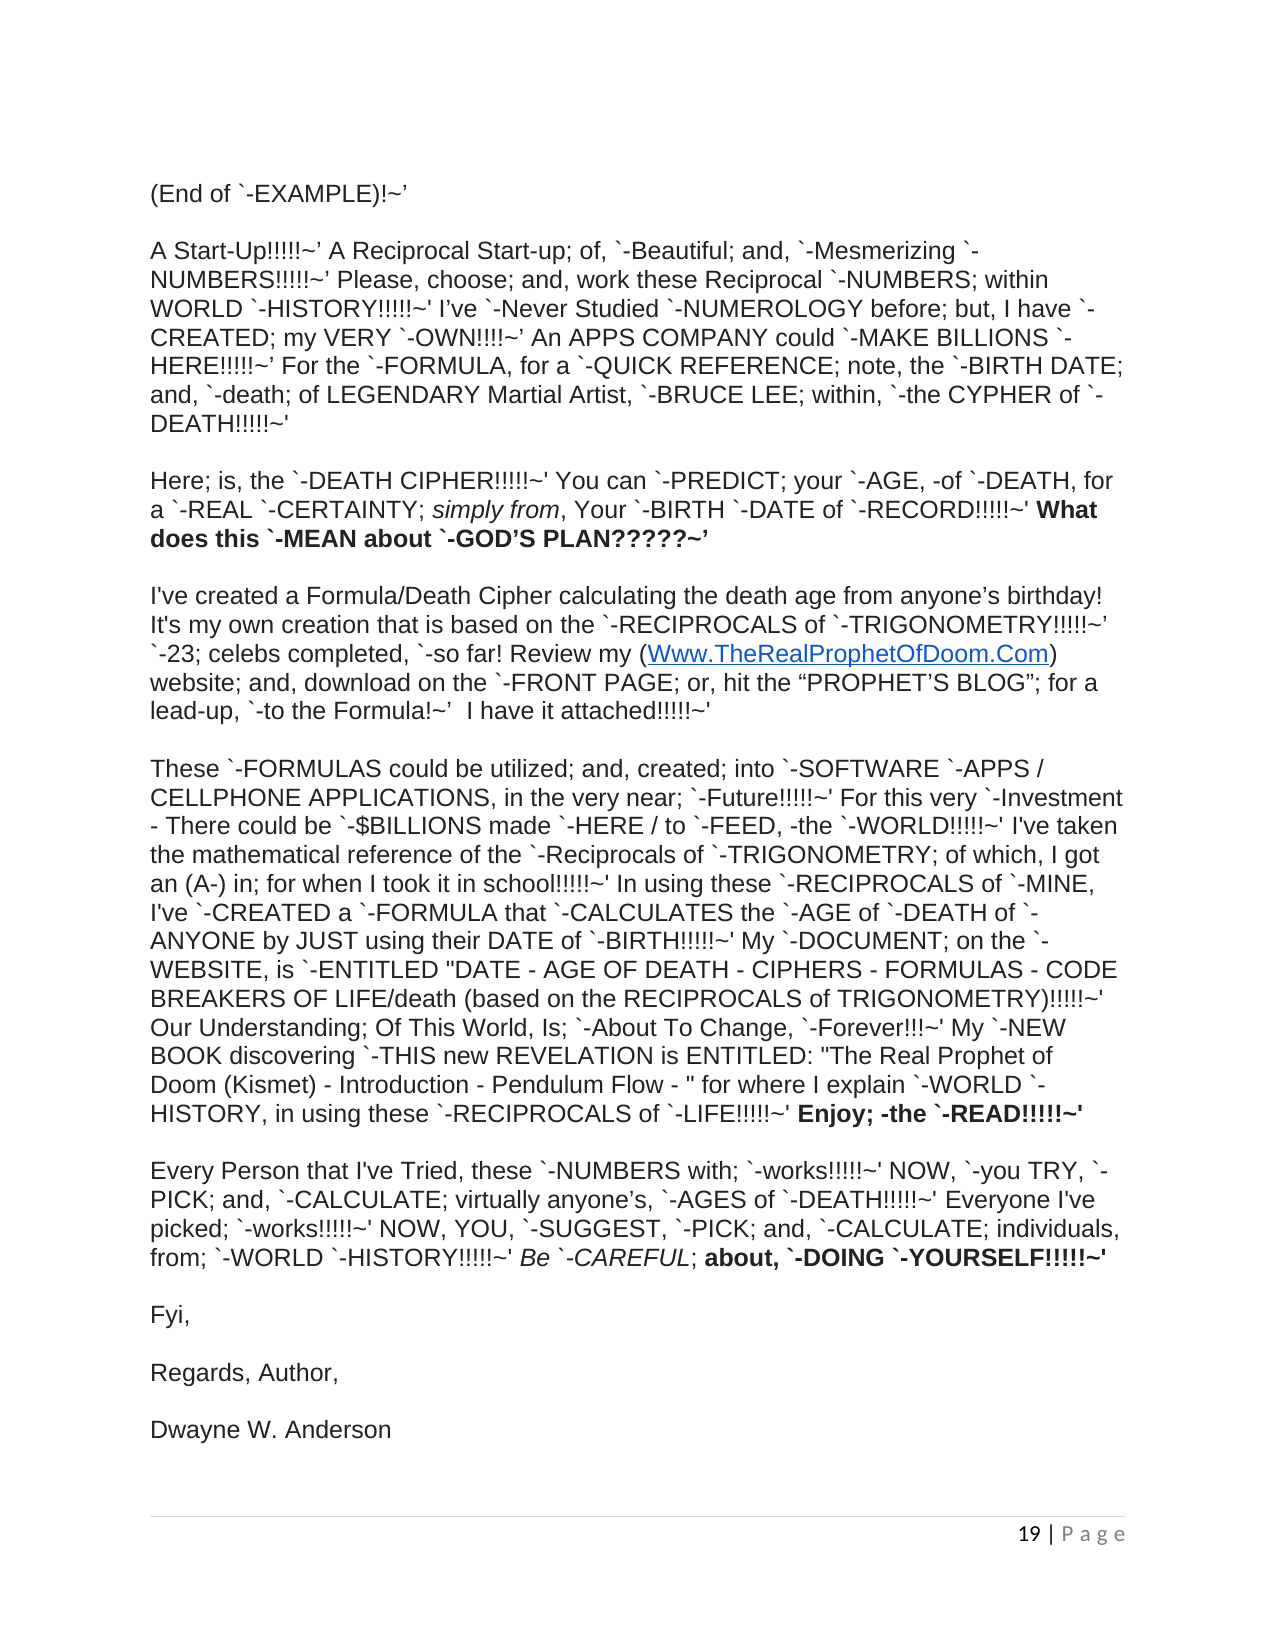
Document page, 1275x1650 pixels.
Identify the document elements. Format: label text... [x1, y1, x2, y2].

text (End of `-EXAMPLE)!~’ [150, 179, 1125, 207]
text A Start-Up!!!!!~’ A Reciprocal Start-up; of, `-Beautiful; and, `-Mesmerizing `-NUMBERS!!!!!~’ Please, choose; and, work these Reciprocal `-NUMBERS; within WORLD `-HISTORY!!!!!~' I’ve `-Never Studied `-NUMEROLOGY before; but, I have `-CREATED; my VERY `-OWN!!!!~’ An APPS COMPANY could `-MAKE BILLIONS `-HERE!!!!!~’ For the `-FORMULA, for a `-QUICK REFERENCE; note, the `-BIRTH DATE; and, `-death; of LEGENDARY Martial Artist, `-BRUCE LEE; within, `-the CYPHER of `-DEATH!!!!!~' [150, 236, 1125, 437]
text Fyi, [150, 1300, 1125, 1329]
text Dwayne W. Anderson [150, 1415, 1125, 1444]
text Every Person that I've Tried, these `-NUMBERS with; `-works!!!!!~' NOW, `-you TRY, `-PICK; and, `-CALCULATE; virtually anyone’s, `-AGES of `-DEATH!!!!!~' Everyone I've picked; `-works!!!!!~' NOW, YOU, `-SUGGEST, `-PICK; and, `-CALCULATE; individuals, from; `-WORLD `-HISTORY!!!!!~' Be `-CAREFUL; about, `-DOING `-YOURSELF!!!!!~' [150, 1156, 1125, 1271]
text Regards, Author, [150, 1357, 1125, 1386]
text These `-FORMULAS could be utilized; and, created; into `-SOFTWARE `-APPS / CELLPHONE APPLICATIONS, in the very near; `-Future!!!!!~' For this very `-Investment - There could be `-$BILLIONS made `-HERE / to `-FEED, -the `-WORLD!!!!!~' I've taken the mathematical reference of the `-Reciprocals of `-TRIGONOMETRY; of which, I got an (A-) in; for when I took it in school!!!!!~' In using these `-RECIPROCALS of `-MINE, I've `-CREATED a `-FORMULA that `-CALCULATES the `-AGE of `-DEATH of `-ANYONE by JUST using their DATE of `-BIRTH!!!!!~' My `-DOCUMENT; on the `-WEBSITE, is `-ENTITLED "DATE - AGE OF DEATH - CIPHERS - FORMULAS - CODE BREAKERS OF LIFE/death (based on the RECIPROCALS of TRIGONOMETRY)!!!!!~' Our Understanding; Of This World, Is; `-About To Change, `-Forever!!!~' My `-NEW BOOK discovering `-THIS new REVELATION is ENTITLED: "The Real Prophet of Doom (Kismet) - Introduction - Pendulum Flow - " for where I explain `-WORLD `-HISTORY, in using these `-RECIPROCALS of `-LIFE!!!!!~' Enjoy; -the `-READ!!!!!~' [150, 754, 1125, 1127]
text I've created a Formula/Death Cipher calculating the death age from anyone’s birthday! It's my own creation that is based on the `-RECIPROCALS of `-TRIGONOMETRY!!!!!~’ `-23; celebs completed, `-so far! Review my (Www.TheRealProphetOfDoom.Com) website; and, download on the `-FRONT PAGE; or, hit the “PROPHET’S BLOG”; for a lead-up, `-to the Formula!~’ I have it attached!!!!!~' [150, 581, 1125, 725]
text Here; is, the `-DEATH CIPHER!!!!!~' You can `-PREDICT; your `-AGE, -of `-DEATH, for a `-REAL `-CERTAINTY; simply from, Your `-BIRTH `-DATE of `-RECORD!!!!!~' What does this `-MEAN about `-GOD’S PLAN?????~’ [150, 466, 1125, 552]
